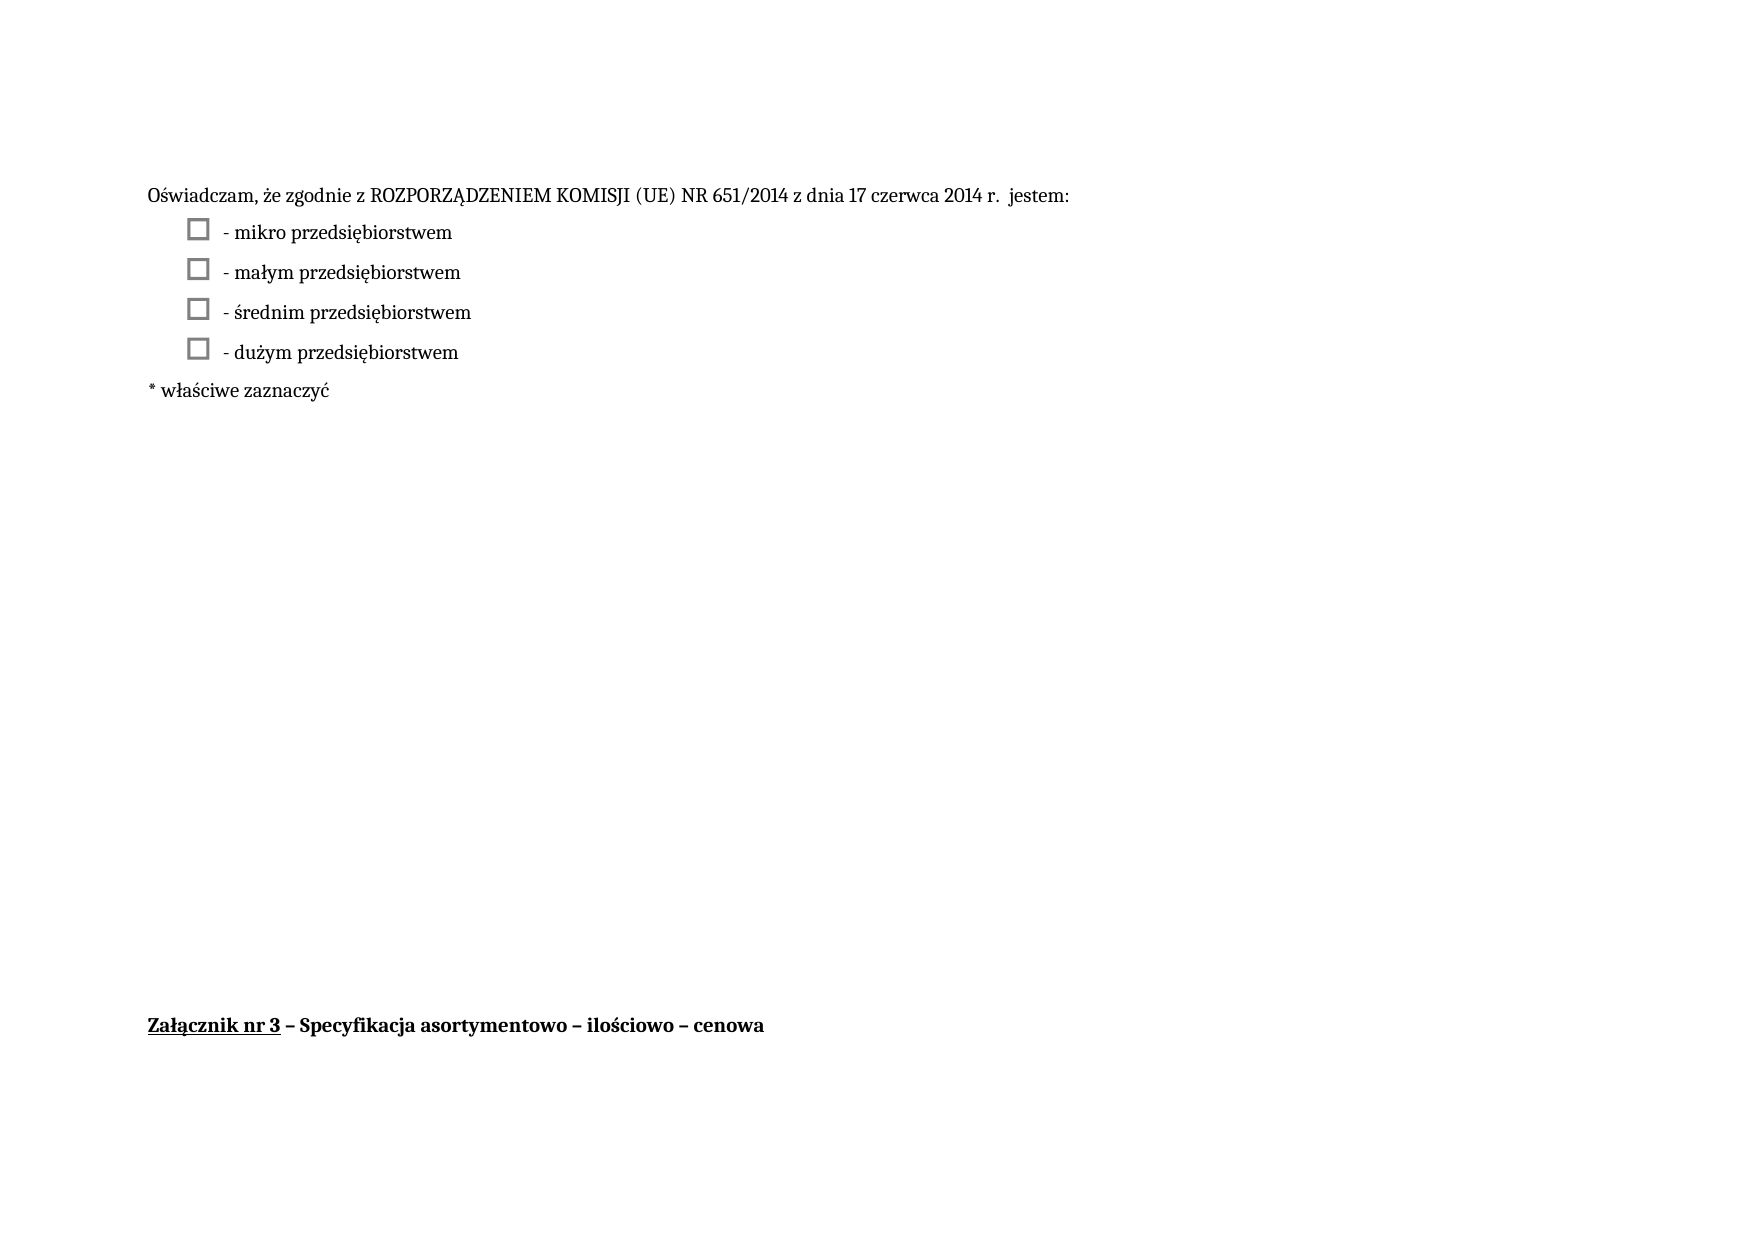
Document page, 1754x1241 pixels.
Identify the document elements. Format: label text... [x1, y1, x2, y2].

list - dużym przedsiębiorstwem [185, 339, 1606, 366]
text * właściwe zaznaczyć [148, 379, 1606, 403]
list - mikro przedsiębiorstwem [185, 219, 1606, 246]
list - średnim przedsiębiorstwem [185, 299, 1606, 326]
text Załącznik nr 3 – Specyfikacja asortymentowo – ilościowo – cenowa [148, 1014, 1606, 1038]
list - małym przedsiębiorstwem [185, 259, 1606, 286]
text Oświadczam, że zgodnie z ROZPORZĄDZENIEM KOMISJI (UE) NR 651/2014 z dnia 17 czerwca 2014 r. jestem: [148, 184, 1606, 208]
